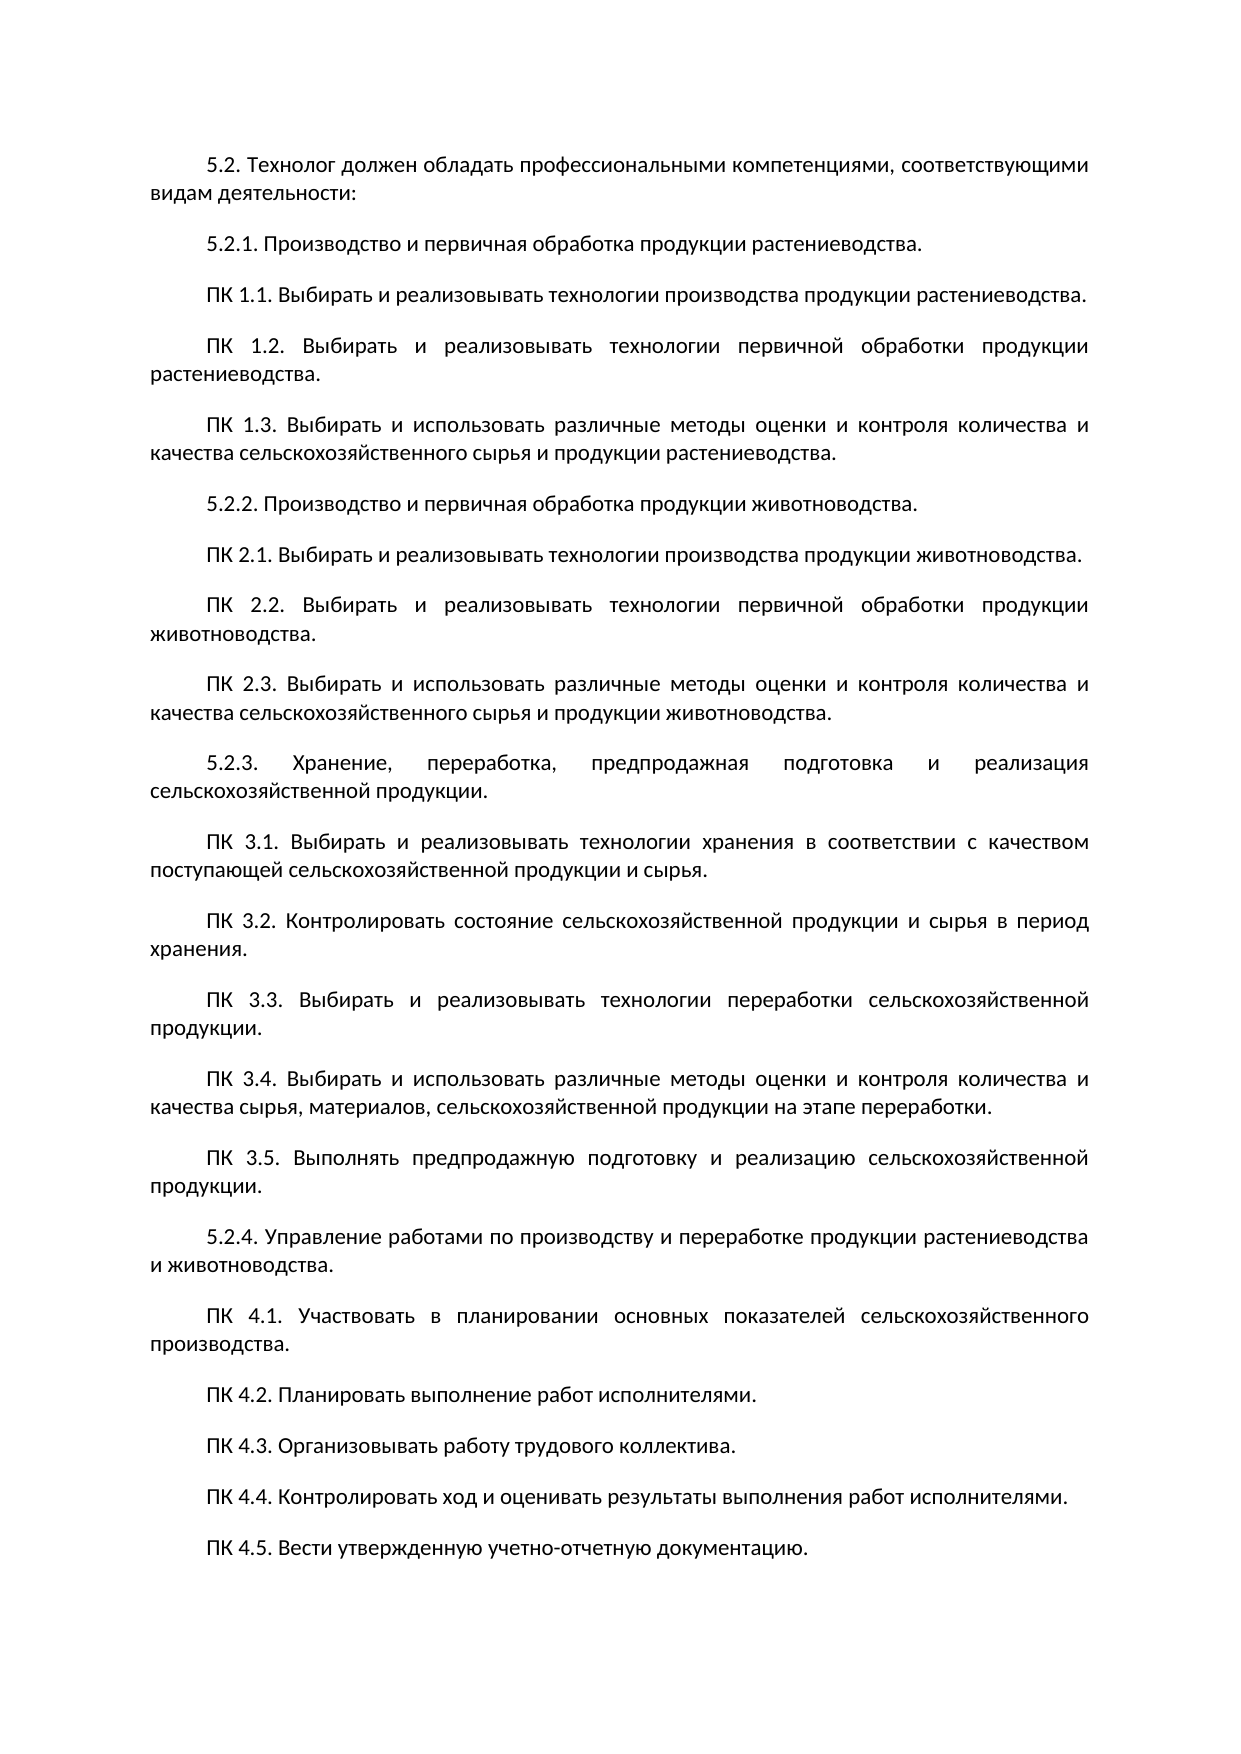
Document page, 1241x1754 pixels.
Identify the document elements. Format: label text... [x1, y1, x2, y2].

text ПК 1.2. Выбирать и реализовывать технологии первичной обработки продукции растениеводства. [150, 331, 1090, 387]
text ПК 3.1. Выбирать и реализовывать технологии хранения в соответствии с качеством поступающей сельскохозяйственной продукции и сырья. [150, 827, 1090, 883]
text ПК 3.3. Выбирать и реализовывать технологии переработки сельскохозяйственной продукции. [150, 985, 1090, 1041]
text ПК 3.4. Выбирать и использовать различные методы оценки и контроля количества и качества сырья, материалов, сельскохозяйственной продукции на этапе переработки. [150, 1064, 1090, 1120]
text ПК 1.3. Выбирать и использовать различные методы оценки и контроля количества и качества сельскохозяйственного сырья и продукции растениеводства. [150, 410, 1090, 466]
text ПК 4.3. Организовывать работу трудового коллектива. [150, 1431, 1090, 1459]
text ПК 4.4. Контролировать ход и оценивать результаты выполнения работ исполнителями. [150, 1482, 1090, 1510]
text 5.2. Технолог должен обладать профессиональными компетенциями, соответствующими видам деятельности: [150, 150, 1090, 206]
text ПК 4.2. Планировать выполнение работ исполнителями. [150, 1380, 1090, 1408]
text 5.2.4. Управление работами по производству и переработке продукции растениеводства и животноводства. [150, 1222, 1090, 1278]
text ПК 2.3. Выбирать и использовать различные методы оценки и контроля количества и качества сельскохозяйственного сырья и продукции животноводства. [150, 669, 1090, 726]
text ПК 3.2. Контролировать состояние сельскохозяйственной продукции и сырья в период хранения. [150, 906, 1090, 962]
text 5.2.3. Хранение, переработка, предпродажная подготовка и реализация сельскохозяйственной продукции. [150, 748, 1090, 804]
text 5.2.2. Производство и первичная обработка продукции животноводства. [150, 489, 1090, 517]
text ПК 4.1. Участвовать в планировании основных показателей сельскохозяйственного производства. [150, 1301, 1090, 1357]
text ПК 3.5. Выполнять предпродажную подготовку и реализацию сельскохозяйственной продукции. [150, 1143, 1090, 1199]
text 5.2.1. Производство и первичная обработка продукции растениеводства. [150, 229, 1090, 257]
text ПК 2.1. Выбирать и реализовывать технологии производства продукции животноводства. [150, 540, 1090, 568]
text ПК 2.2. Выбирать и реализовывать технологии первичной обработки продукции животноводства. [150, 591, 1090, 647]
text ПК 1.1. Выбирать и реализовывать технологии производства продукции растениеводства. [150, 280, 1090, 308]
text ПК 4.5. Вести утвержденную учетно-отчетную документацию. [150, 1533, 1090, 1561]
